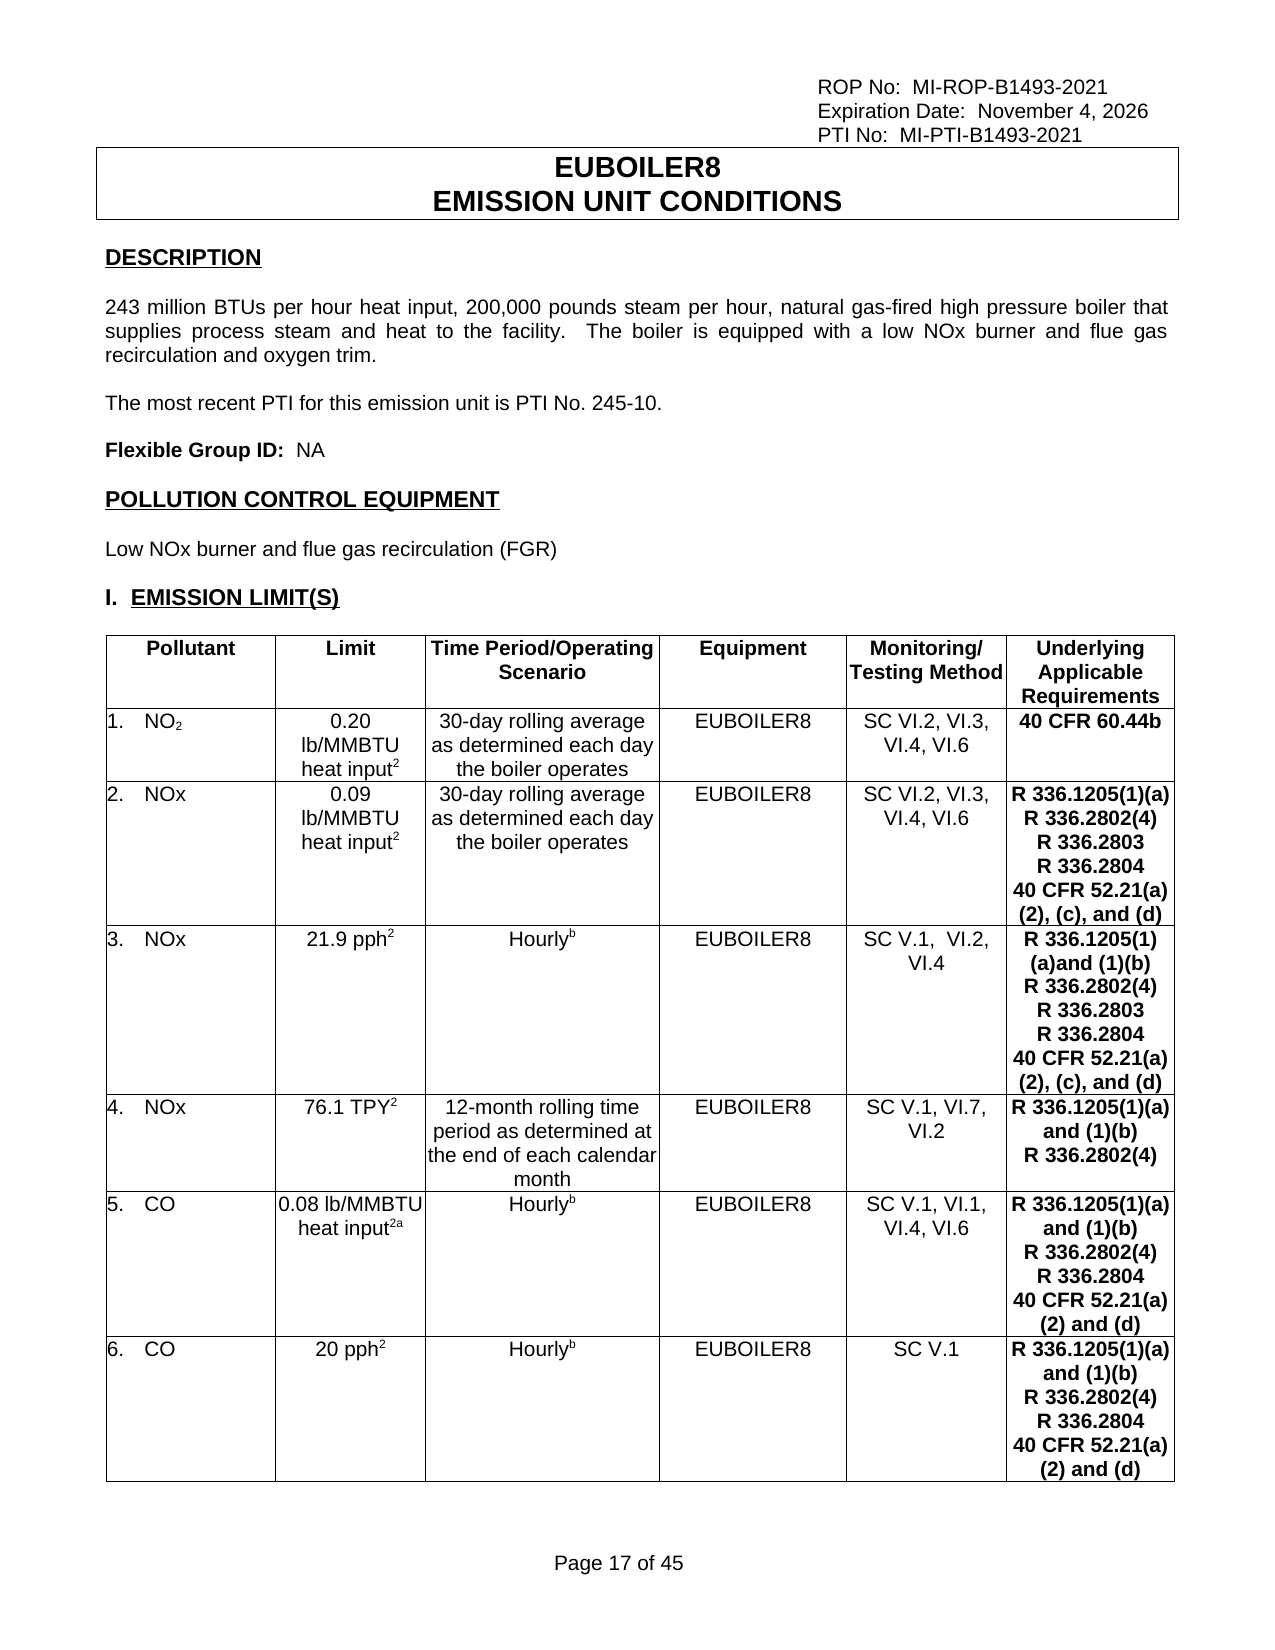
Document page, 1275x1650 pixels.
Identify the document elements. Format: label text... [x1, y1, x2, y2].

table_cell CO [107, 1192, 275, 1336]
table_cell Hourlyb [426, 1192, 659, 1336]
table_cell NO2 [107, 709, 275, 781]
table_cell 0.20 lb/MMBTU heat input2 [276, 709, 425, 781]
text DESCRIPTION [105, 244, 1170, 271]
table_cell 20 pph2 [276, 1337, 425, 1481]
table_cell CO [107, 1337, 275, 1481]
table_cell EUBOILER8 [660, 1192, 846, 1336]
table_cell EUBOILER8 [660, 926, 846, 1094]
table_header Monitoring/ Testing Method [847, 636, 1006, 708]
table_cell SC VI.2, VI.3, VI.4, VI.6 [847, 709, 1006, 781]
table_cell SC V.1, VI.2, VI.4 [847, 926, 1006, 1094]
table_cell 40 60.44b [1007, 709, 1174, 781]
table_cell SC V.1, VI.7, VI.2 [847, 1095, 1006, 1191]
table_cell 21.9 pph2 [276, 926, 425, 1094]
text Flexible Group ID: NA [105, 438, 1170, 462]
table_cell EUBOILER8 [660, 1337, 846, 1481]
table_cell SC V.1, VI.1, VI.4, VI.6 [847, 1192, 1006, 1336]
table_cell EUBOILER8 [660, 1095, 846, 1191]
text I. EMISSION LIMIT(S) [105, 584, 1170, 611]
table_cell NOx [107, 926, 275, 1094]
table_cell 76.1 TPY2 [276, 1095, 425, 1191]
table_cell 12-month rolling time period as determined at the end of each calendar month [426, 1095, 659, 1191]
table_cell R 336.1205(1)(a) and (1)(b) R 336.2802(4) [1007, 1095, 1174, 1191]
table_cell 30-day rolling average as determined each day the boiler operates [426, 709, 659, 781]
table_cell R 336.1205(1)(a) R 336.2802(4) R 336.2803 R 336.2804 40 52.21(a)(2), (c), and (d) [1007, 782, 1174, 925]
text POLLUTION CONTROL EQUIPMENT [105, 486, 1170, 512]
table_cell R 336.1205(1)(a) and (1)(b) R 336.2802(4) R 336.2804 40 52.21(a)(2) and (d) [1007, 1192, 1174, 1336]
table_cell 0.09 lb/MMBTU heat input2 [276, 782, 425, 925]
table_cell Hourlyb [426, 926, 659, 1094]
table_cell NOx [107, 782, 275, 925]
table_header Time Period/Operating Scenario [426, 636, 659, 708]
table_cell 0.08 lb/MMBTU heat input2a [276, 1192, 425, 1336]
text EMISSION UNIT CONDITIONS [97, 180, 1178, 219]
text 243 million BTUs per hour heat input, 200,000 pounds steam per hour, natural gas-fired high pressure boiler that supplies process steam and heat to the facility. The boiler is equipped with a low NOx burner and flue gas recirculation and oxygen trim. [105, 294, 1170, 366]
table_header Underlying Applicable Requirements [1007, 636, 1174, 708]
table_cell 30-day rolling average as determined each day the boiler operates [426, 782, 659, 925]
table_cell EUBOILER8 [660, 709, 846, 781]
table_cell Hourlyb [426, 1337, 659, 1481]
text The most recent PTI for this emission unit is PTI No. 245-10. [105, 390, 1170, 414]
table_cell R 336.1205(1)(a)and (1)(b) R 336.2802(4) R 336.2803 R 336.2804 40 52.21(a)(2), (c), and (d) [1007, 926, 1174, 1094]
table_cell NOx [107, 1095, 275, 1191]
text Low NOx burner and flue gas recirculation (FGR) [105, 536, 1170, 560]
table_cell SC VI.2, VI.3, VI.4, VI.6 [847, 782, 1006, 925]
table_header Limit [276, 636, 425, 708]
table_header Equipment [660, 636, 846, 708]
table_header Pollutant [107, 636, 275, 708]
table_cell SC V.1 [847, 1337, 1006, 1481]
table_cell EUBOILER8 [660, 782, 846, 925]
subtitle EUBOILER8 [97, 148, 1178, 180]
table_cell R 336.1205(1)(a) and (1)(b) R 336.2802(4) R 336.2804 40 52.21(a)(2) and (d) [1007, 1337, 1174, 1481]
